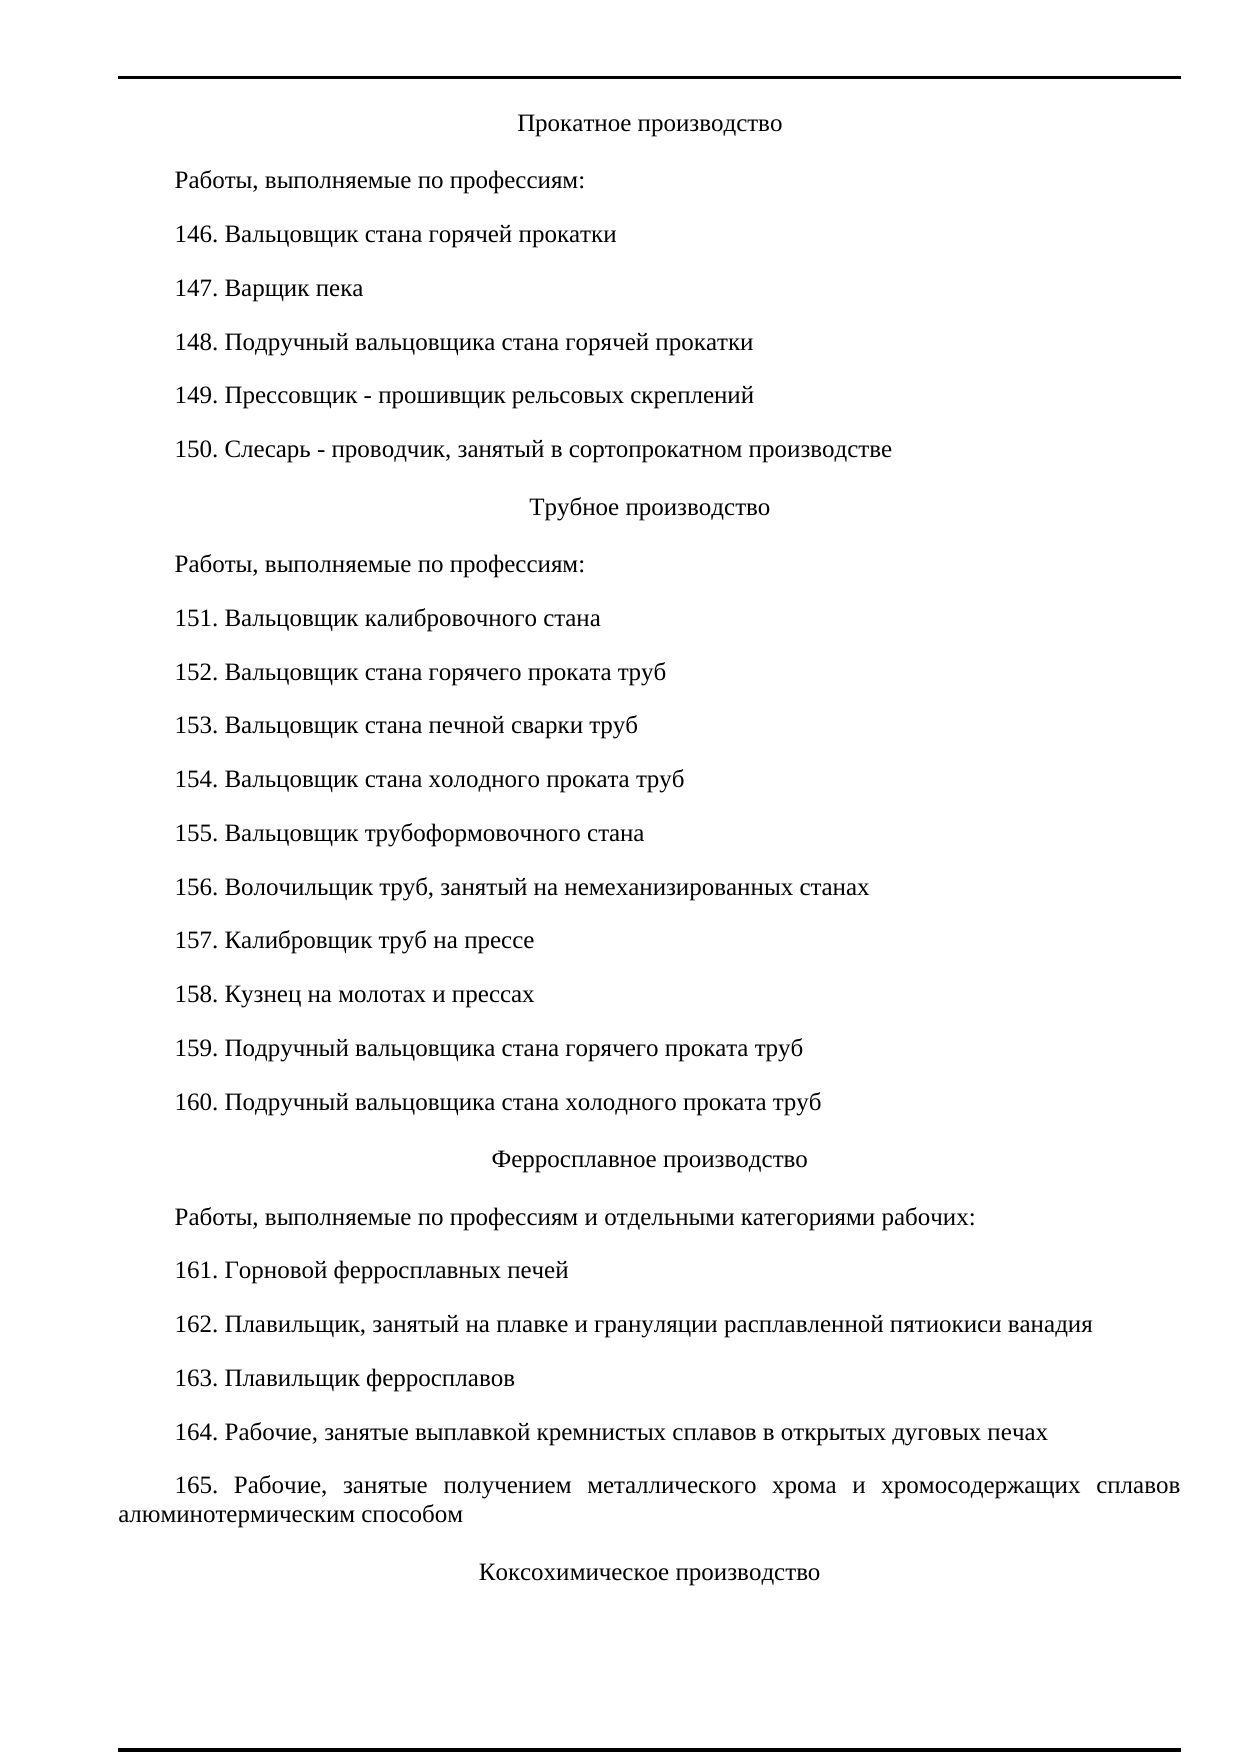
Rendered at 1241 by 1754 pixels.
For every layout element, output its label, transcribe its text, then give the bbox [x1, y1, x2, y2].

text 155. Вальцовщик трубоформовочного стана [118, 818, 1181, 847]
text Трубное производство [118, 492, 1181, 521]
text 159. Подручный вальцовщика стана горячего проката труб [118, 1033, 1181, 1062]
text 151. Вальцовщик калибровочного стана [118, 603, 1181, 632]
text 160. Подручный вальцовщика стана холодного проката труб [118, 1087, 1181, 1116]
text 157. Калибровщик труб на прессе [118, 926, 1181, 954]
text 146. Вальцовщик стана горячей прокатки [118, 219, 1181, 248]
text Работы, выполняемые по профессиям и отдельными категориями рабочих: [118, 1202, 1181, 1231]
text Прокатное производство [118, 108, 1181, 137]
text Работы, выполняемые по профессиям: [118, 549, 1181, 578]
text 152. Вальцовщик стана горячего проката труб [118, 657, 1181, 686]
text Ферросплавное производство [118, 1144, 1181, 1173]
text 164. Рабочие, занятые выплавкой кремнистых сплавов в открытых дуговых печах [118, 1417, 1181, 1446]
text 150. Слесарь - проводчик, занятый в сортопрокатном производстве [118, 434, 1181, 463]
text 147. Варщик пека [118, 273, 1181, 302]
text 161. Горновой ферросплавных печей [118, 1256, 1181, 1284]
text 156. Волочильщик труб, занятый на немеханизированных станах [118, 872, 1181, 901]
text 162. Плавильщик, занятый на плавке и грануляции расплавленной пятиокиси ванадия [118, 1309, 1181, 1338]
text 165. Рабочие, занятые получением металлического хрома и хромосодержащих сплавов алюминотермическим способом [118, 1471, 1181, 1528]
text 158. Кузнец на молотах и прессах [118, 979, 1181, 1008]
text Коксохимическое производство [118, 1557, 1181, 1586]
text Работы, выполняемые по профессиям: [118, 166, 1181, 194]
text 154. Вальцовщик стана холодного проката труб [118, 764, 1181, 793]
text 148. Подручный вальцовщика стана горячей прокатки [118, 327, 1181, 356]
text 163. Плавильщик ферросплавов [118, 1363, 1181, 1392]
text 153. Вальцовщик стана печной сварки труб [118, 711, 1181, 739]
text 149. Прессовщик - прошивщик рельсовых скреплений [118, 381, 1181, 409]
